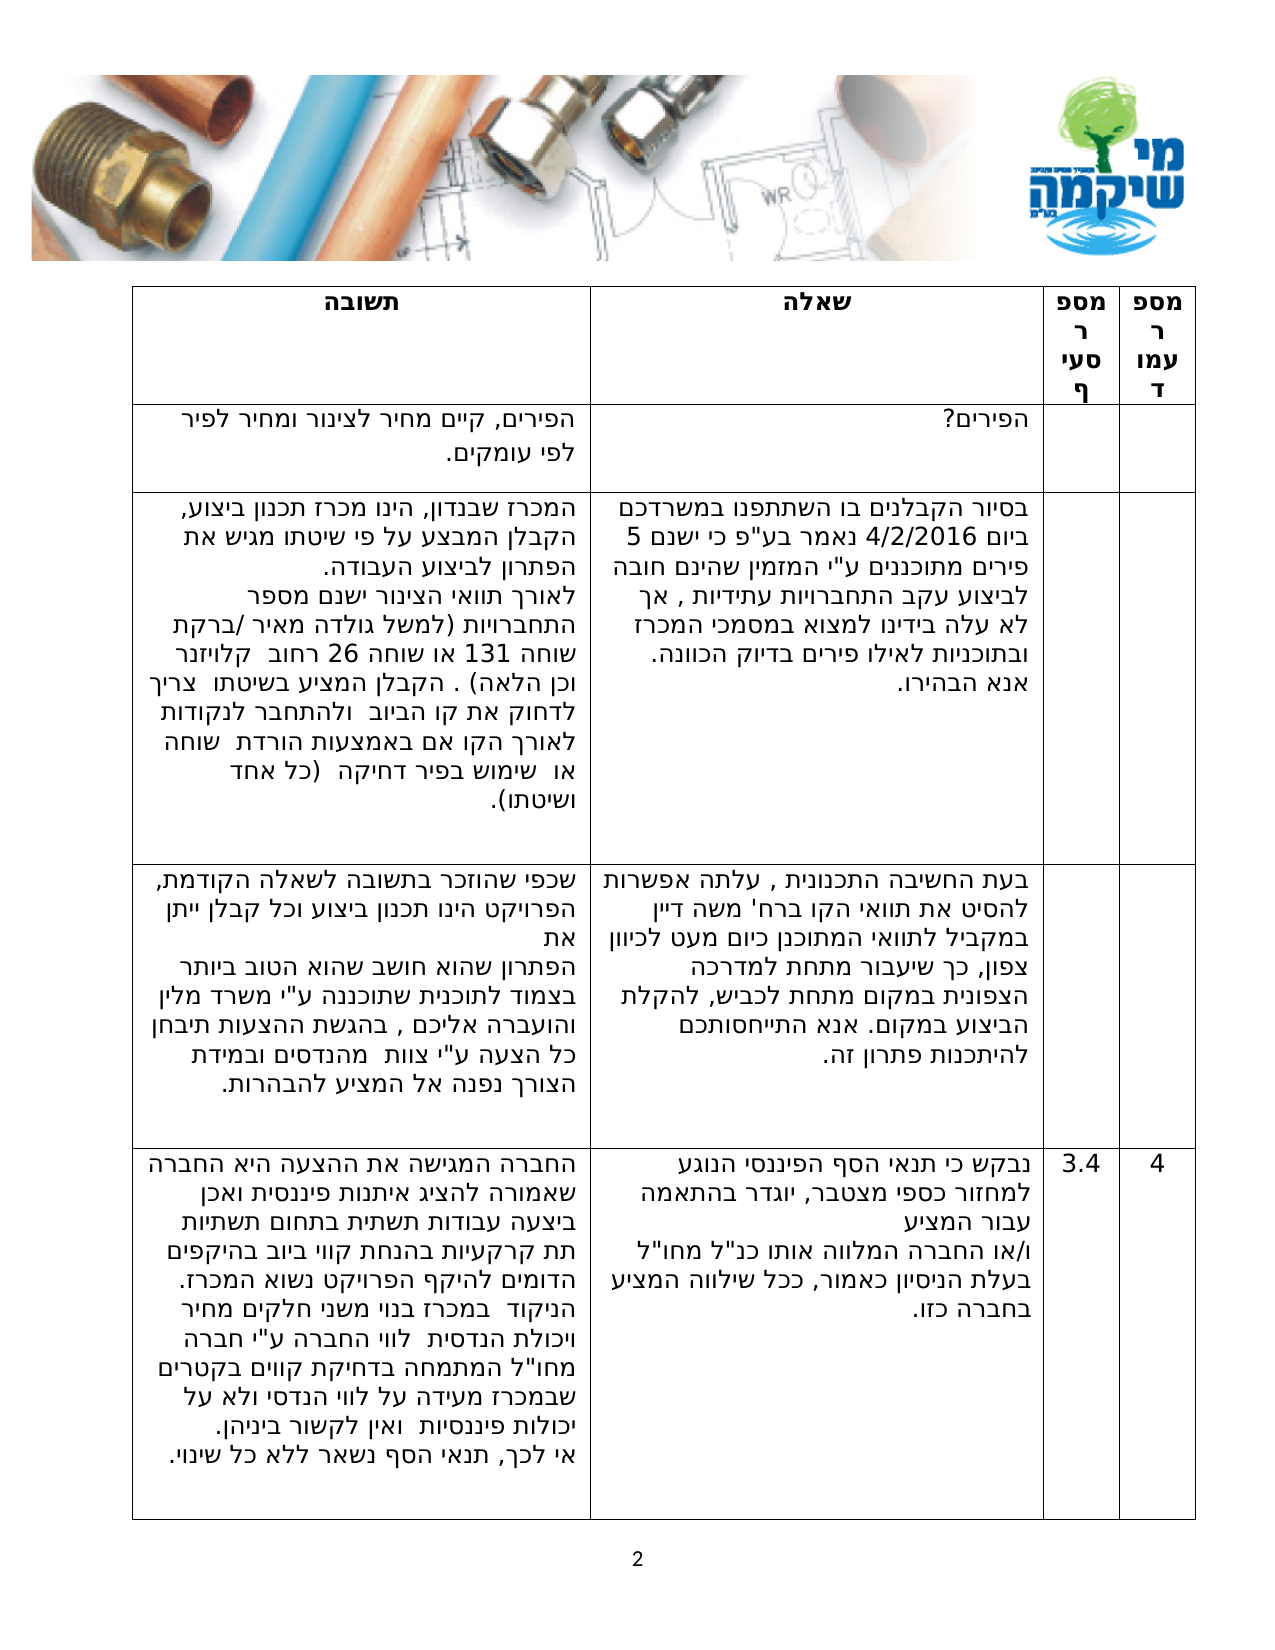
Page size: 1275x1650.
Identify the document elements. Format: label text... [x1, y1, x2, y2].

table_cell האם מחיר צינור מגלם בתוכו את עלות הפירים? [591, 405, 1043, 492]
table_cell נבקש כי תנאי הסף הפיננסי הנוגע למחזור כספי מצטבר, יוגדר בהתאמה עבור המציע ו/או החברה המלווה אותו כנ"ל מחו"ל בעלת הניסיון כאמור, ככל שילווה המציע בחברה כזו. [591, 1149, 1043, 1519]
table_cell [1044, 865, 1119, 1148]
table_header שאלה [591, 287, 1043, 403]
table_cell שכפי שהוזכר בתשובה לשאלה הקודמת, הפרויקט הינו תכנון ביצוע וכל קבלן ייתן את הפתרון שהוא חושב שהוא הטוב ביותר בצמוד לתוכנית שתוכננה ע"י משרד מלין והועברה אליכם , בהגשת ההצעות תיבחן כל הצעה ע"י צוות מהנדסים ובמידת הצורך נפנה אל המציע להבהרות. [133, 865, 590, 1148]
table_cell 13 [1044, 405, 1119, 492]
table_cell [1120, 493, 1195, 864]
table_header מספר עמוד [1120, 287, 1195, 403]
table_cell 3.4 [1044, 1149, 1119, 1519]
table_cell 20 [1120, 405, 1195, 492]
table_cell [1044, 493, 1119, 864]
table_header תשובה [133, 287, 590, 403]
table_header מספר סעיף [1044, 287, 1119, 403]
table_cell המכרז שבנדון, הינו מכרז תכנון ביצוע, הקבלן המבצע על פי שיטתו מגיש את הפתרון לביצוע העבודה. לאורך תוואי הצינור ישנם מספר התחברויות (למשל גולדה מאיר /ברקת שוחה 131 או שוחה 26 רחוב קלויזנר וכן הלאה) . הקבלן המציע בשיטתו צריך לדחוק את קו הביוב ולהתחבר לנקודות לאורך הקו אם באמצעות הורדת שוחה או שימוש בפיר דחיקה (כל אחד ושיטתו). [133, 493, 590, 864]
table_cell 4 [1120, 1149, 1195, 1519]
table_cell [1120, 865, 1195, 1148]
table_cell בסיור הקבלנים בו השתתפנו במשרדכם ביום 4/2/2016 נאמר בע"פ כי ישנם 5 פירים מתוכננים ע"י המזמין שהינם חובה לביצוע עקב התחברויות עתידיות , אך לא עלה בידינו למצוא במסמכי המכרז ובתוכניות לאילו פירים בדיוק הכוונה. אנא הבהירו. [591, 493, 1043, 864]
table_cell בעת החשיבה התכנונית , עלתה אפשרות להסיט את תוואי הקו ברח' משה דיין במקביל לתוואי המתוכנן כיום מעט לכיוון צפון, כך שיעבור מתחת למדרכה הצפונית במקום מתחת לכביש, להקלת הביצוע במקום. אנא התייחסותכם להיתכנות פתרון זה. [591, 865, 1043, 1148]
table_cell החברה המגישה את ההצעה היא החברה שאמורה להציג איתנות פיננסית ואכן ביצעה עבודות תשתית בתחום תשתיות תת קרקעיות בהנחת קווי ביוב בהיקפים הדומים להיקף הפרויקט נשוא המכרז. הניקוד במכרז בנוי משני חלקים מחיר ויכולת הנדסית לווי החברה ע"י חברה מחו"ל המתמחה בדחיקת קווים בקטרים שבמכרז מעידה על לווי הנדסי ולא על יכולות פיננסיות ואין לקשור ביניהן. אי לכך, תנאי הסף נשאר ללא כל שינוי. [133, 1149, 590, 1519]
table_cell מחיר הצינור לא מגלם בתוכו את עלות הפירים, קיים מחיר לצינור ומחיר לפיר לפי עומקים. [133, 405, 590, 492]
picture [31, 75, 1184, 261]
